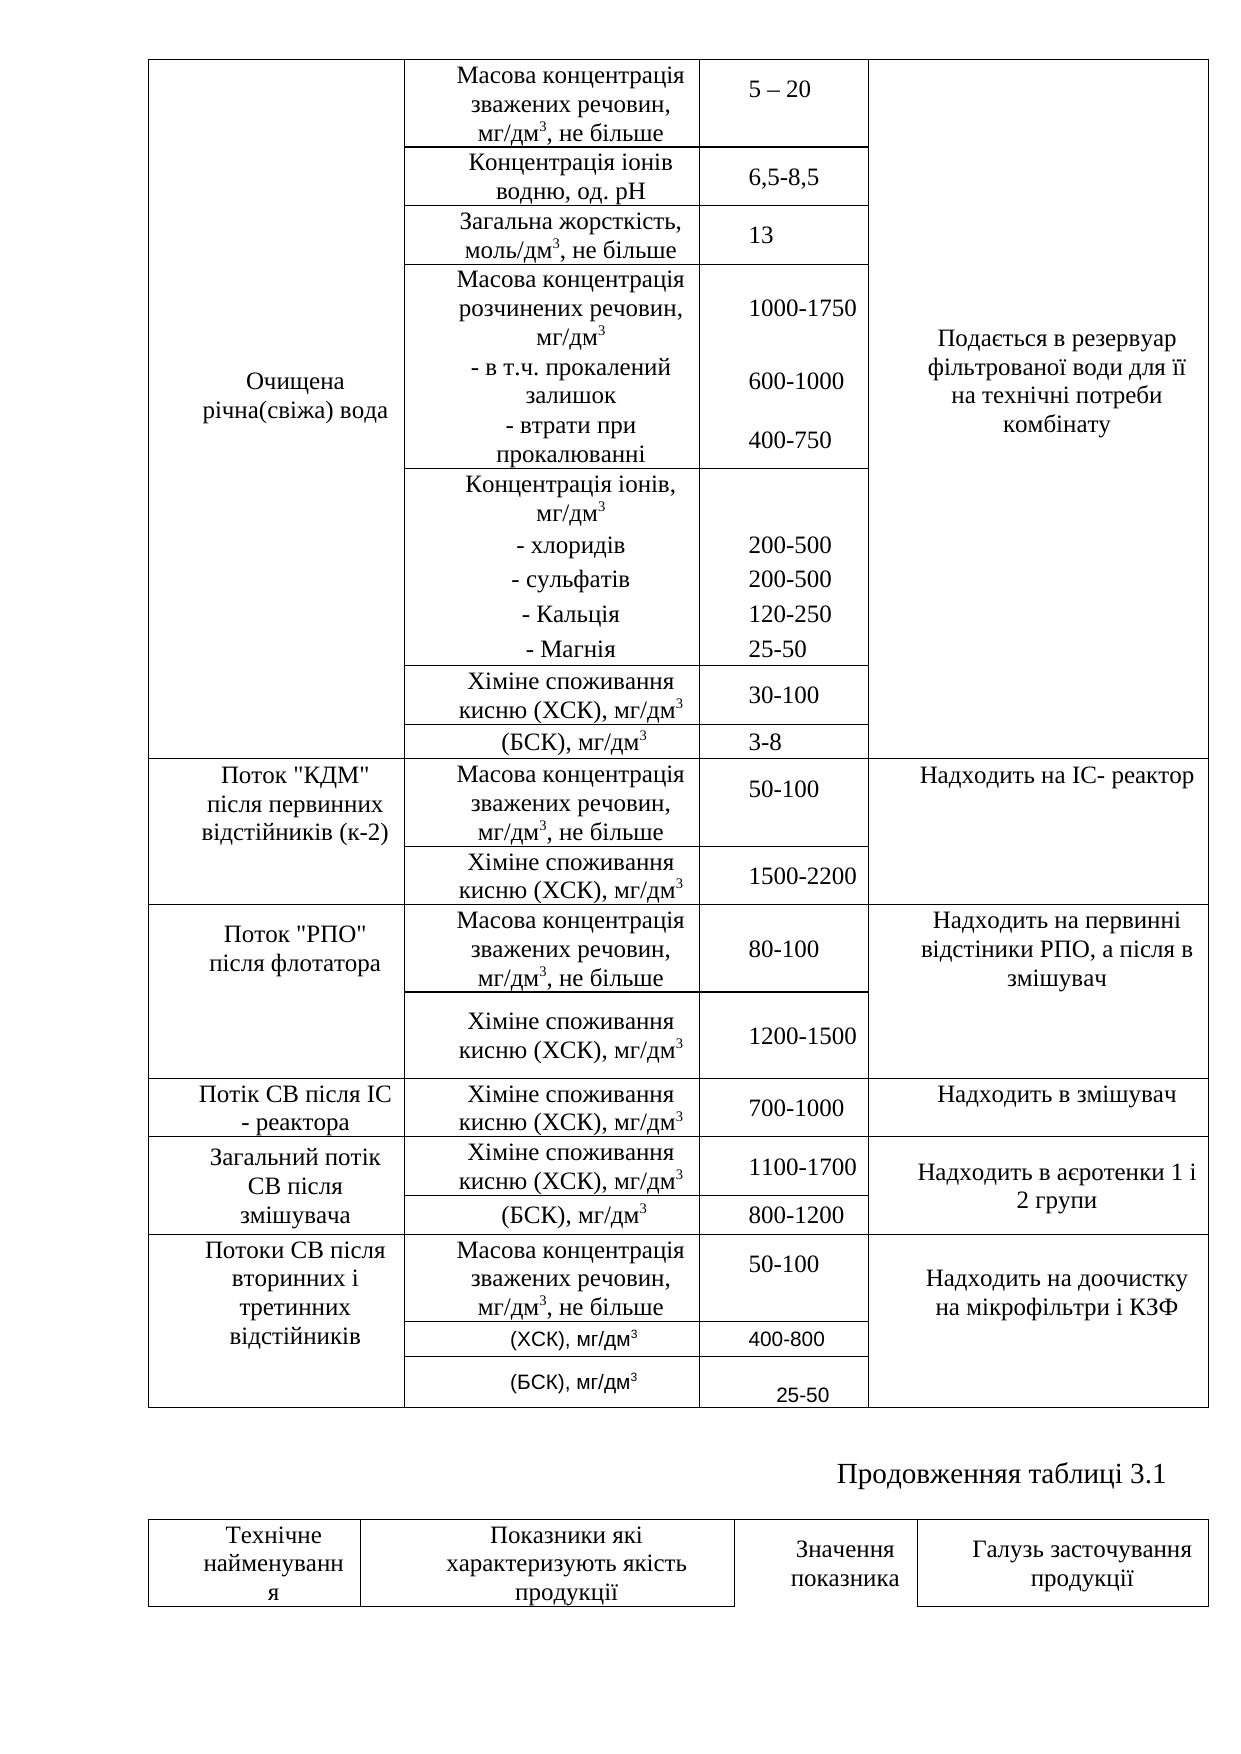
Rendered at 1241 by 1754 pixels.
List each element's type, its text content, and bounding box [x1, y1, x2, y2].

table_cell 50-100 [700, 1235, 868, 1321]
table_cell Загальний потік СВ після змішувача [149, 1137, 404, 1234]
table_cell [700, 469, 868, 526]
table_cell 700-1000 [700, 1079, 868, 1136]
table_cell 800-1200 [700, 1196, 868, 1234]
table_cell Масова концентрація зважених речовин, мг/дм3, не більше [405, 759, 699, 846]
table_header Показники які характеризують якість продукції [361, 1520, 734, 1606]
table_cell Надходить в аєротенки 1 і 2 групи [869, 1137, 1208, 1234]
table_cell (БСК), мг/дм3 [405, 1196, 699, 1234]
table_cell 80-100 [700, 905, 868, 991]
table_cell 200-500 [700, 561, 868, 596]
table_cell Надходить на IC- реактор [869, 759, 1208, 904]
table_cell (БСК), мг/дм3 [405, 725, 699, 758]
table_cell Потоки СВ після вторинних і третинних відстійників [149, 1235, 404, 1407]
table_cell 1200-1500 [700, 993, 868, 1078]
text Продовженняя таблиці 3.1 [186, 1456, 1167, 1490]
table_cell - Кальція [405, 596, 699, 630]
table_cell Хіміне споживання кисню (ХСК), мг/дм3 [405, 993, 699, 1078]
table_cell Концентрація іонів водню, од. pH [405, 148, 699, 205]
table_cell 25-50 [700, 1357, 868, 1407]
table_header Галузь засточування продукції [918, 1520, 1208, 1606]
table_cell - в т.ч. прокалений залишок [405, 351, 699, 409]
table_cell - хлоридів [405, 526, 699, 561]
table_cell Масова концентрація зважених речовин, мг/дм3, не більше [405, 905, 699, 991]
table_cell Потік СВ після IC - реактора [149, 1079, 404, 1136]
table_cell - Магнія [405, 630, 699, 665]
table_cell Поток "РПО" після флотатора [149, 905, 404, 1078]
table_cell (ХСК), мг/дм3 [405, 1322, 699, 1356]
table_header Технічне найменування [149, 1520, 360, 1606]
table_cell 120-250 [700, 596, 868, 630]
table_cell Загальна жорсткість, моль/дм3, не більше [405, 206, 699, 263]
table_cell 50-100 [700, 759, 868, 846]
table_cell (БСК), мг/дм3 [405, 1357, 699, 1407]
table_cell 13 [700, 206, 868, 263]
table_cell 400-800 [700, 1322, 868, 1356]
table_cell Хіміне споживання кисню (ХСК), мг/дм3 [405, 847, 699, 904]
table_cell Поток "КДМ" після первинних відстійників (к-2) [149, 759, 404, 904]
table_cell 1100-1700 [700, 1137, 868, 1195]
table_cell 3-8 [700, 725, 868, 758]
table_cell Масова концентрація зважених речовин, мг/дм3, не більше [405, 60, 699, 146]
table_cell 30-100 [700, 666, 868, 724]
table_cell Масова концентрація зважених речовин, мг/дм3, не більше [405, 1235, 699, 1321]
table_cell Масова концентрація розчинених речовин, мг/дм3 [405, 265, 699, 351]
table_cell - сульфатів [405, 561, 699, 596]
table_cell Очищена річна(свіжа) вода [149, 60, 404, 758]
table_cell 200-500 [700, 526, 868, 561]
table_cell Надходить на первинні відстіники РПО, а після в змішувач [869, 905, 1208, 1078]
table_cell Надходить на доочистку на мікрофільтри і КЗФ [869, 1235, 1208, 1407]
table_header Значення показника [735, 1520, 917, 1606]
table_cell 400-750 [700, 409, 868, 468]
table_cell 6,5-8,5 [700, 148, 868, 205]
table_cell 1000-1750 [700, 265, 868, 351]
table_cell 600-1000 [700, 351, 868, 409]
table_cell 1500-2200 [700, 847, 868, 904]
table_cell Надходить в змішувач [869, 1079, 1208, 1136]
table_cell 25-50 [700, 630, 868, 665]
table_cell Концентрація іонів, мг/дм3 [405, 469, 699, 526]
table_cell Хіміне споживання кисню (ХСК), мг/дм3 [405, 1079, 699, 1136]
table_cell Подається в резервуар фільтрованої води для її на технічні потреби комбінату [869, 60, 1208, 758]
table_cell - втрати при прокалюванні [405, 409, 699, 468]
table_cell Хіміне споживання кисню (ХСК), мг/дм3 [405, 1137, 699, 1195]
table_cell 5 – 20 [700, 60, 868, 146]
table_cell Хіміне споживання кисню (ХСК), мг/дм3 [405, 666, 699, 724]
